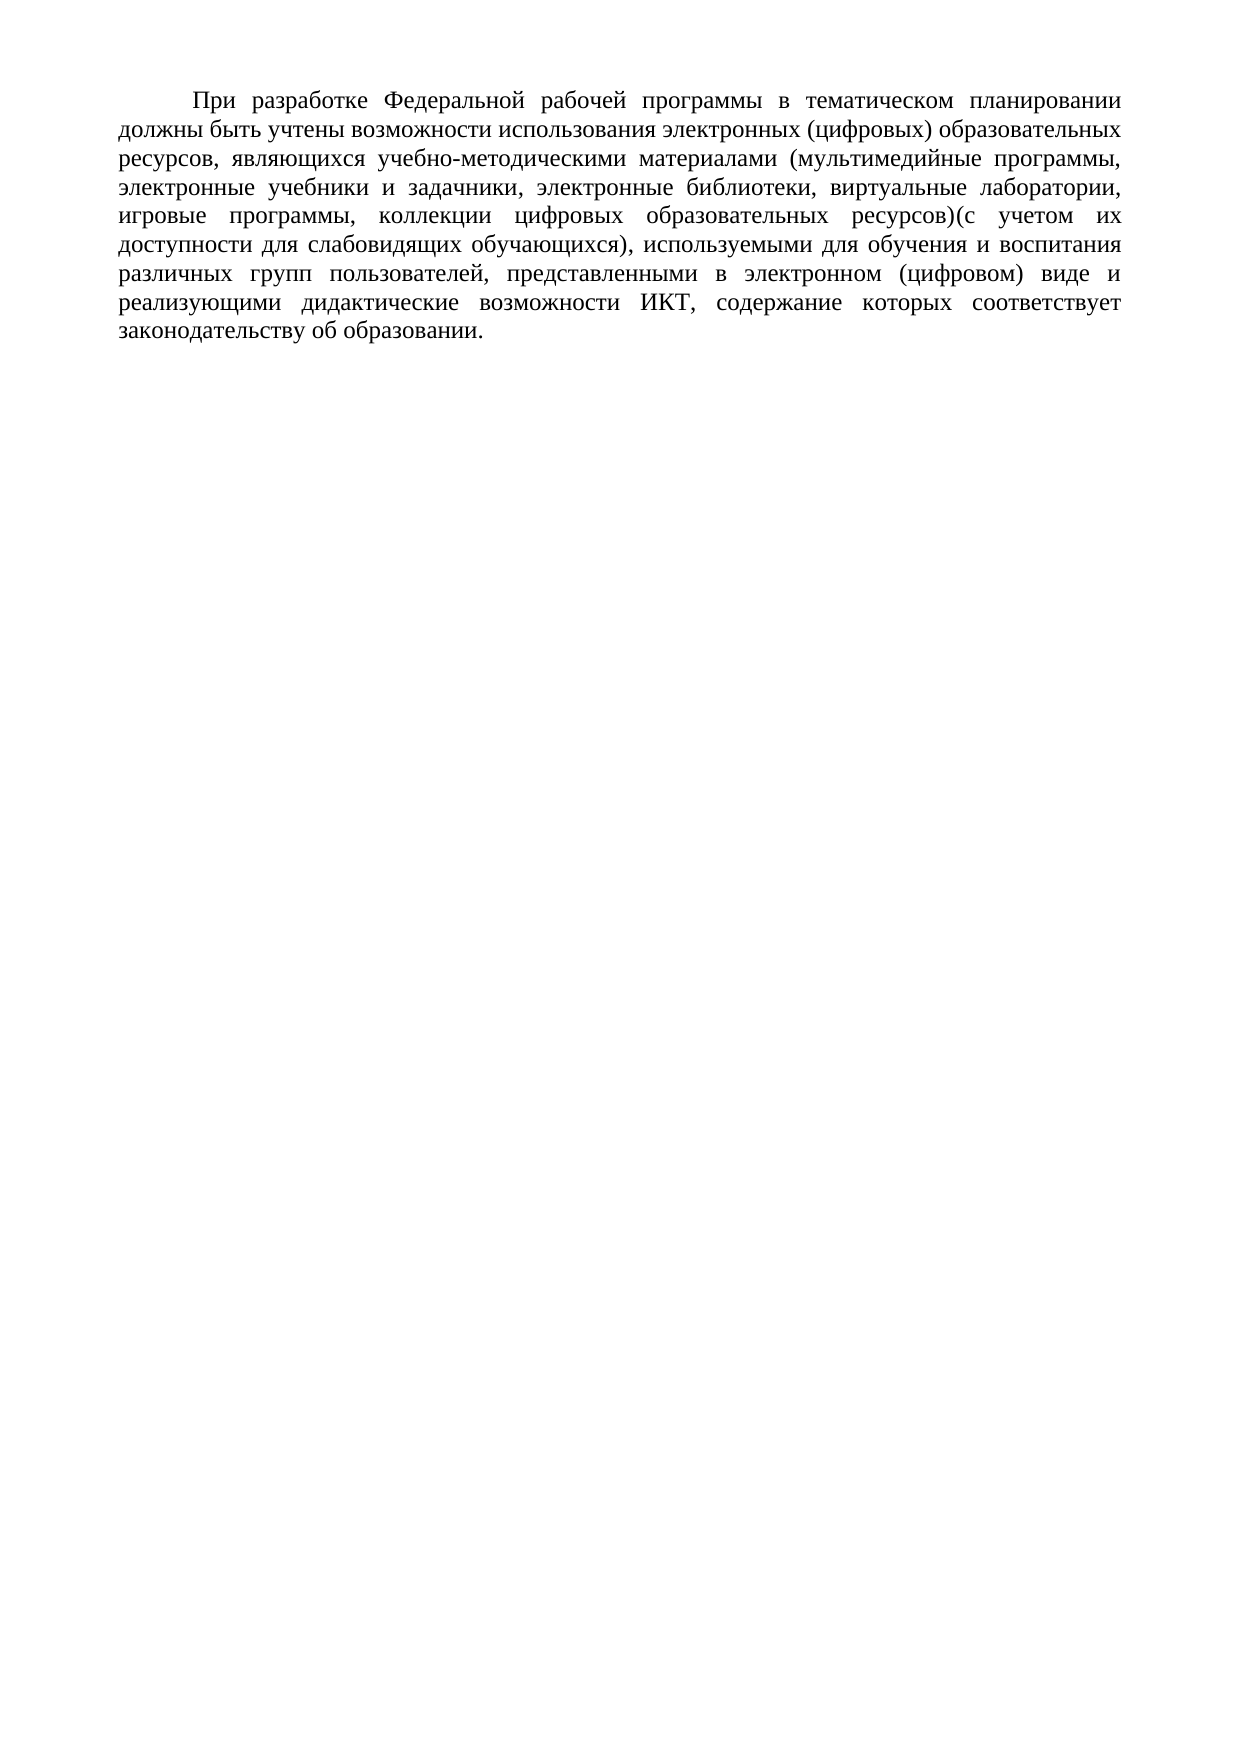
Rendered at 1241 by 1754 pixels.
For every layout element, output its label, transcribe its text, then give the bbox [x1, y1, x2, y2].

text При разработке Федеральной рабочей программы в тематическом планировании должны быть учтены возможности использования электронных (цифровых) образовательных ресурсов, являющихся учебно-методическими материалами (мультимедийные программы, электронные учебники и задачники, электронные библиотеки, виртуальные лаборатории, игровые программы, коллекции цифровых образовательных ресурсов)(с учетом их доступности для слабовидящих обучающихся), используемыми для обучения и воспитания различных групп пользователей, представленными в электронном (цифровом) виде и реализующими дидактические возможности ИКТ, содержание которых соответствует законодательству об образовании. [118, 85, 1122, 344]
